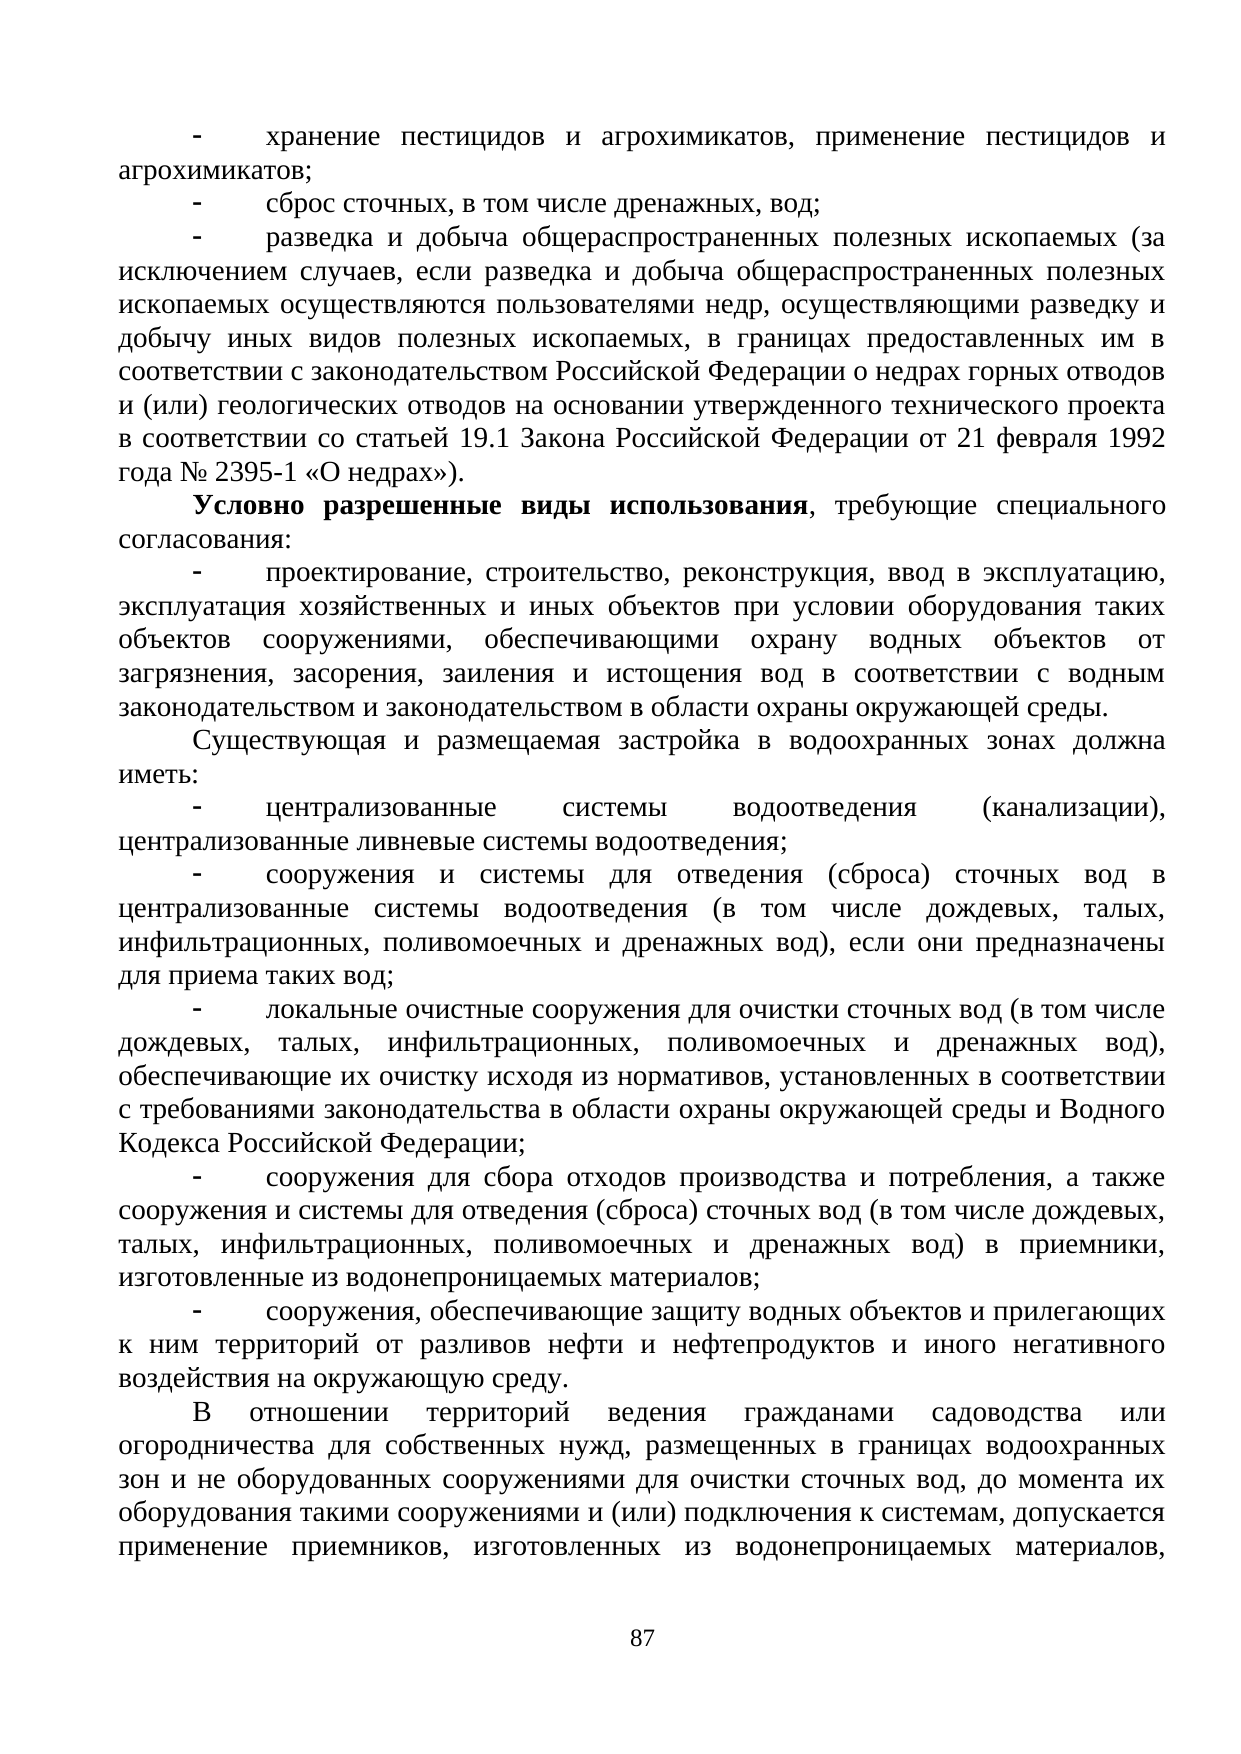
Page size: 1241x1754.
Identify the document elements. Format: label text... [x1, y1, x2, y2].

list сооружения, обеспечивающие защиту водных объектов и прилегающих к ним территорий от разливов нефти и нефтепродуктов и иного негативного воздействия на окружающую среду. [118, 1293, 1166, 1394]
list централизованные системы водоотведения (канализации), централизованные ливневые системы водоотведения; [118, 789, 1166, 857]
list сооружения для сбора отходов производства и потребления, а также сооружения и системы для отведения (сброса) сточных вод (в том числе дождевых, талых, инфильтрационных, поливомоечных и дренажных вод) в приемники, изготовленные из водонепроницаемых материалов; [118, 1159, 1166, 1293]
text Условно разрешенные виды использования, требующие специального согласования: [118, 487, 1166, 554]
list проектирование, строительство, реконструкция, ввод в эксплуатацию, эксплуатация хозяйственных и иных объектов при условии оборудования таких объектов сооружениями, обеспечивающими охрану водных объектов от загрязнения, засорения, заиления и истощения вод в соответствии с водным законодательством и законодательством в области охраны окружающей среды. [118, 554, 1166, 722]
list разведка и добыча общераспространенных полезных ископаемых (за исключением случаев, если разведка и добыча общераспространенных полезных ископаемых осуществляются пользователями недр, осуществляющими разведку и добычу иных видов полезных ископаемых, в границах предоставленных им в соответствии с законодательством Российской Федерации о недрах горных отводов и (или) геологических отводов на основании утвержденного технического проекта в соответствии со статьей 19.1 Закона Российской Федерации от 21 февраля 1992 года № 2395-1 «О недрах»). [118, 219, 1166, 487]
list сооружения и системы для отведения (сброса) сточных вод в централизованные системы водоотведения (в том числе дождевых, талых, инфильтрационных, поливомоечных и дренажных вод), если они предназначены для приема таких вод; [118, 857, 1166, 991]
list локальные очистные сооружения для очистки сточных вод (в том числе дождевых, талых, инфильтрационных, поливомоечных и дренажных вод), обеспечивающие их очистку исходя из нормативов, установленных в соответствии с требованиями законодательства в области охраны окружающей среды и Водного Кодекса Российской Федерации; [118, 991, 1166, 1159]
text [118, 1394, 1166, 1561]
list Существующая и размещаемая застройка в водоохранных зонах должна иметь: [118, 722, 1166, 789]
list хранение пестицидов и агрохимикатов, применение пестицидов и агрохимикатов; [118, 118, 1166, 185]
list сброс сточных, в том числе дренажных, вод; [118, 185, 1166, 219]
